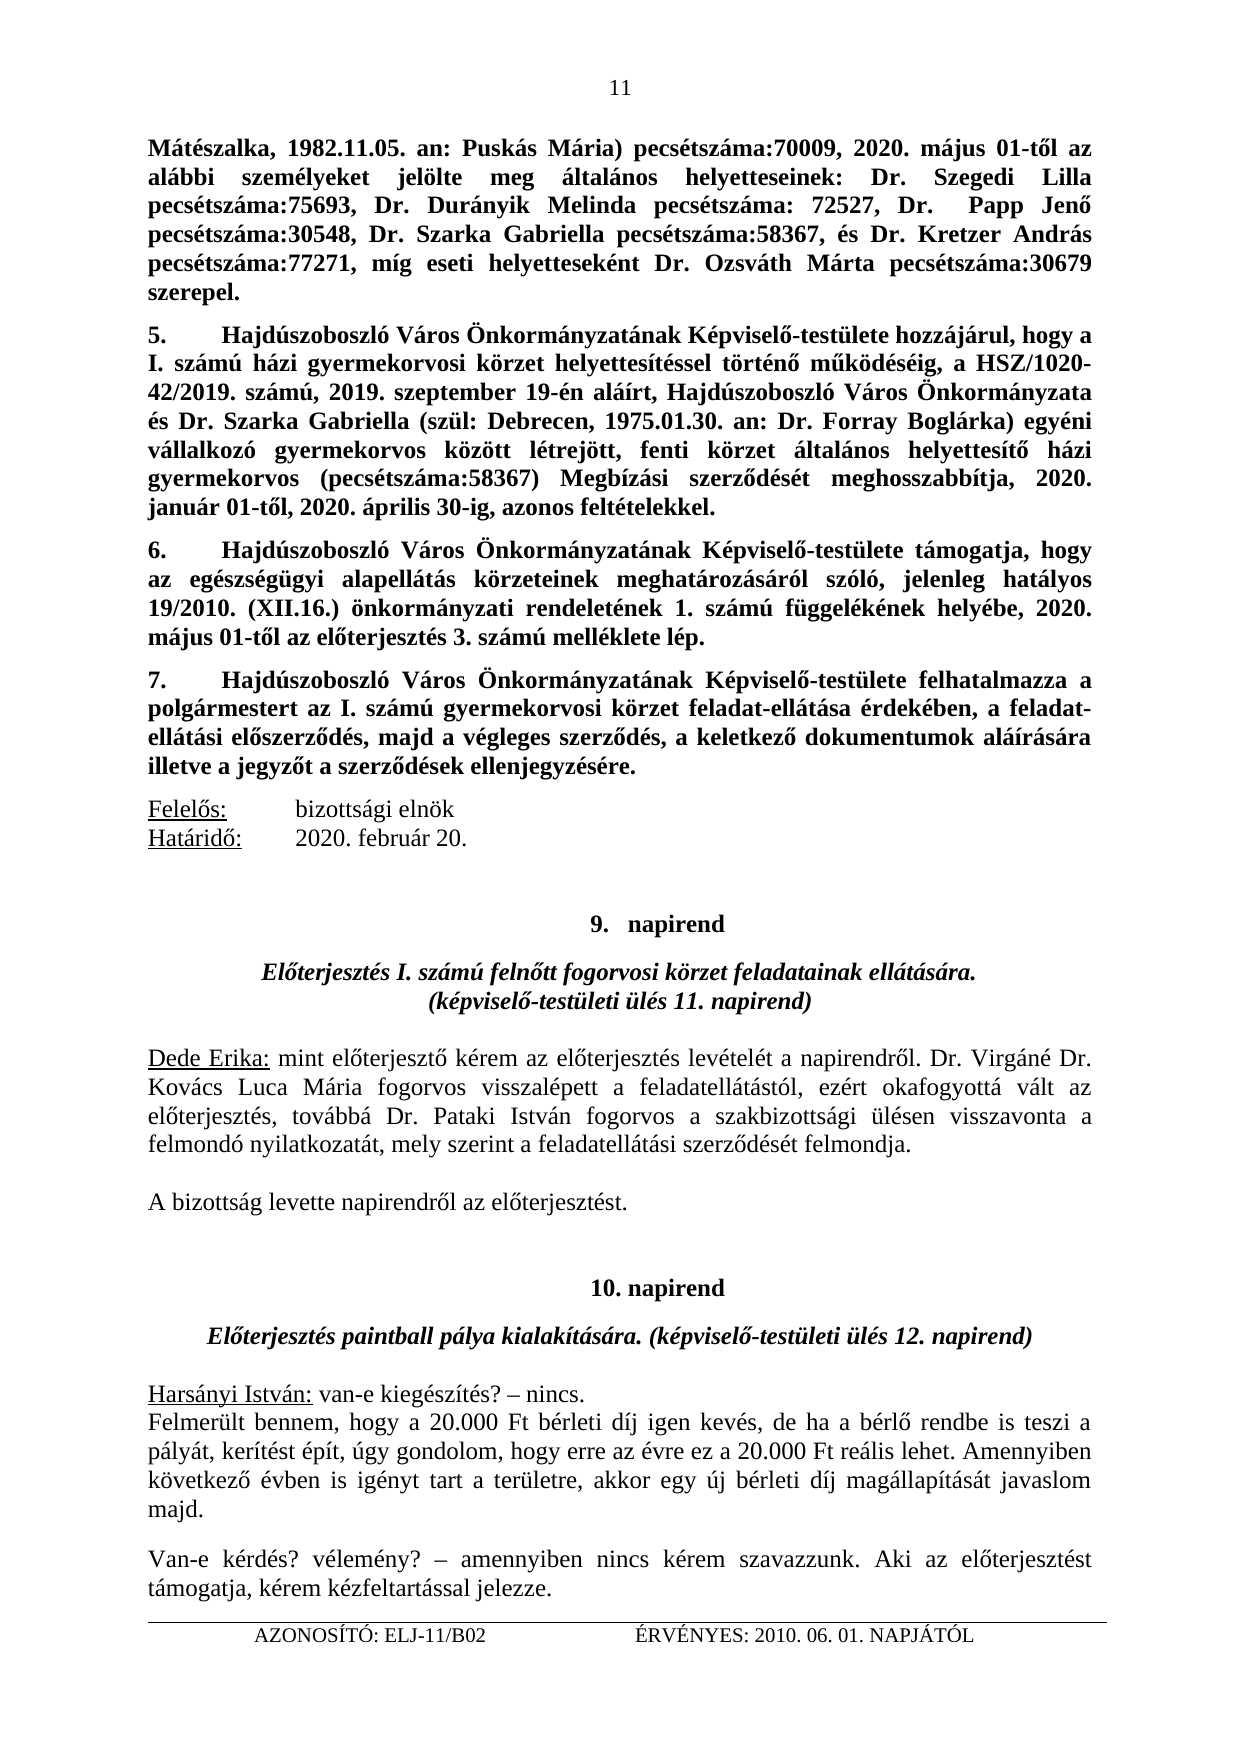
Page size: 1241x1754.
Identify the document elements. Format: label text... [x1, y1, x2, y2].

text A bizottság levette napirendről az előterjesztést. [148, 1187, 1093, 1216]
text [148, 133, 1093, 305]
text Felelős: bizottsági elnök [148, 794, 1093, 823]
text Harsányi István: van-e kiegészítés? – nincs. [148, 1379, 1093, 1407]
text 7. Hajdúszoboszló Város Önkormányzatának Képviselő-testülete felhatalmazza a polgármestert az I. számú gyermekorvosi körzet feladat-ellátása érdekében, a feladat-ellátási előszerződés, majd a végleges szerződés, a keletkező dokumentumok aláírására illetve a jegyzőt a szerződések ellenjegyzésére. [148, 665, 1093, 780]
text Határidő: 2020. február 20. [148, 823, 1093, 852]
text 6. Hajdúszoboszló Város Önkormányzatának Képviselő-testülete támogatja, hogy az egészségügyi alapellátás körzeteinek meghatározásáról szóló, jelenleg hatályos 19/2010. (XII.16.) önkormányzati rendeletének 1. számú függelékének helyébe, 2020. május 01-től az előterjesztés 3. számú melléklete lép. [148, 535, 1093, 650]
text Dede Erika: mint előterjesztő kérem az előterjesztés levételét a napirendről. Dr. Virgáné Dr. Kovács Luca Mária fogorvos visszalépett a feladatellátástól, ezért okafogyottá vált az előterjesztés, továbbá Dr. Pataki István fogorvos a szakbizottsági ülésen visszavonta a felmondó nyilatkozatát, mely szerint a feladatellátási szerződését felmondja. [148, 1043, 1093, 1158]
text Van-e kérdés? vélemény? – amennyiben nincs kérem szavazzunk. Aki az előterjesztést támogatja, kérem kézfeltartással jelezze. [148, 1544, 1093, 1602]
text Felmerült bennem, hogy a 20.000 Ft bérleti díj igen kevés, de ha a bérlő rendbe is teszi a pályát, kerítést épít, úgy gondolom, hogy erre az évre ez a 20.000 Ft reális lehet. Amennyiben következő évben is igényt tart a területre, akkor egy új bérleti díj magállapítását javaslom majd. [148, 1407, 1093, 1522]
text Előterjesztés I. számú felnőtt fogorvosi körzet feladatainak ellátására. (képviselő-testületi ülés 11. napirend) [148, 957, 1093, 1014]
list napirend [223, 1273, 1093, 1302]
text Előterjesztés paintball pálya kialakítására. (képviselő-testületi ülés 12. napirend) [148, 1321, 1093, 1350]
text 5. Hajdúszoboszló Város Önkormányzatának Képviselő-testülete hozzájárul, hogy a I. számú házi gyermekorvosi körzet helyettesítéssel történő működéséig, a HSZ/1020-42/2019. számú, 2019. szeptember 19-én aláírt, Hajdúszoboszló Város Önkormányzata és Dr. Szarka Gabriella (szül: Debrecen, 1975.01.30. an: Dr. Forray Boglárka) egyéni vállalkozó gyermekorvos között létrejött, fenti körzet általános helyettesítő házi gyermekorvos (pecsétszáma:58367) Megbízási szerződését meghosszabbítja, 2020. január 01-től, 2020. április 30-ig, azonos feltételekkel. [148, 320, 1093, 521]
list napirend [223, 909, 1093, 938]
